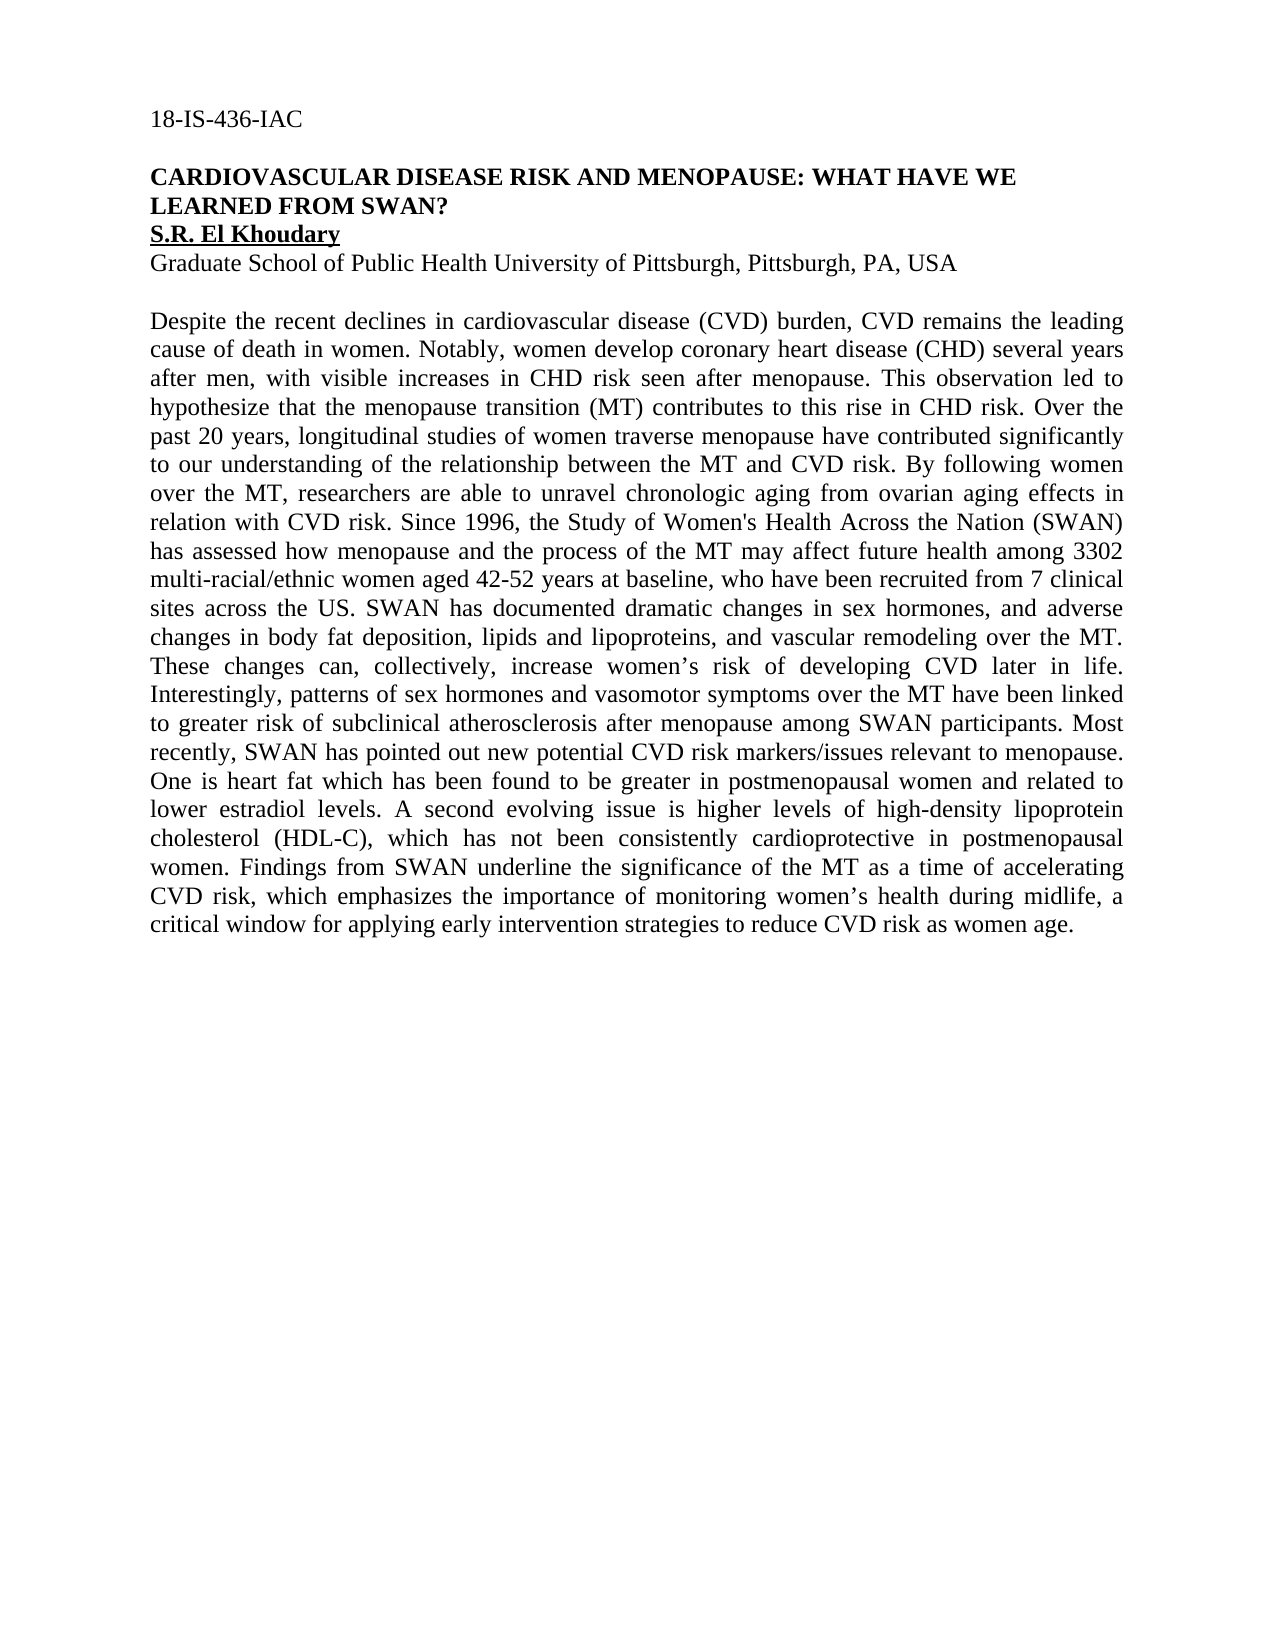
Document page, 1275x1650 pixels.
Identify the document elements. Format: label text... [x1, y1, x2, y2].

text CARDIOVASCULAR DISEASE RISK AND MENOPAUSE: WHAT HAVE WE LEARNED FROM SWAN? [150, 162, 1125, 219]
text Graduate School of Public Health University of Pittsburgh, Pittsburgh, PA, USA [150, 248, 1125, 277]
text S.R. El Khoudary [150, 219, 1125, 248]
text Despite the recent declines in cardiovascular disease (CVD) burden, CVD remains the leading cause of death in women. Notably, women develop coronary heart disease (CHD) several years after men, with visible increases in CHD risk seen after menopause. This observation led to hypothesize that the menopause transition (MT) contributes to this rise in CHD risk. Over the past 20 years, longitudinal studies of women traverse menopause have contributed significantly to our understanding of the relationship between the MT and CVD risk. By following women over the MT, researchers are able to unravel chronologic aging from ovarian aging effects in relation with CVD risk. Since 1996, the Study of Women's Health Across the Nation (SWAN) has assessed how menopause and the process of the MT may affect future health among 3302 multi-racial/ethnic women aged 42-52 years at baseline, who have been recruited from 7 clinical sites across the US. SWAN has documented dramatic changes in sex hormones, and adverse changes in body fat deposition, lipids and lipoproteins, and vascular remodeling over the MT. These changes can, collectively, increase women’s risk of developing CVD later in life. Interestingly, patterns of sex hormones and vasomotor symptoms over the MT have been linked to greater risk of subclinical atherosclerosis after menopause among SWAN participants. Most recently, SWAN has pointed out new potential CVD risk markers/issues relevant to menopause. One is heart fat which has been found to be greater in postmenopausal women and related to lower estradiol levels. A second evolving issue is higher levels of high-density lipoprotein cholesterol (HDL-C), which has not been consistently cardioprotective in postmenopausal women. Findings from SWAN underline the significance of the MT as a time of accelerating CVD risk, which emphasizes the importance of monitoring women’s health during midlife, a critical window for applying early intervention strategies to reduce CVD risk as women age. [150, 306, 1125, 938]
